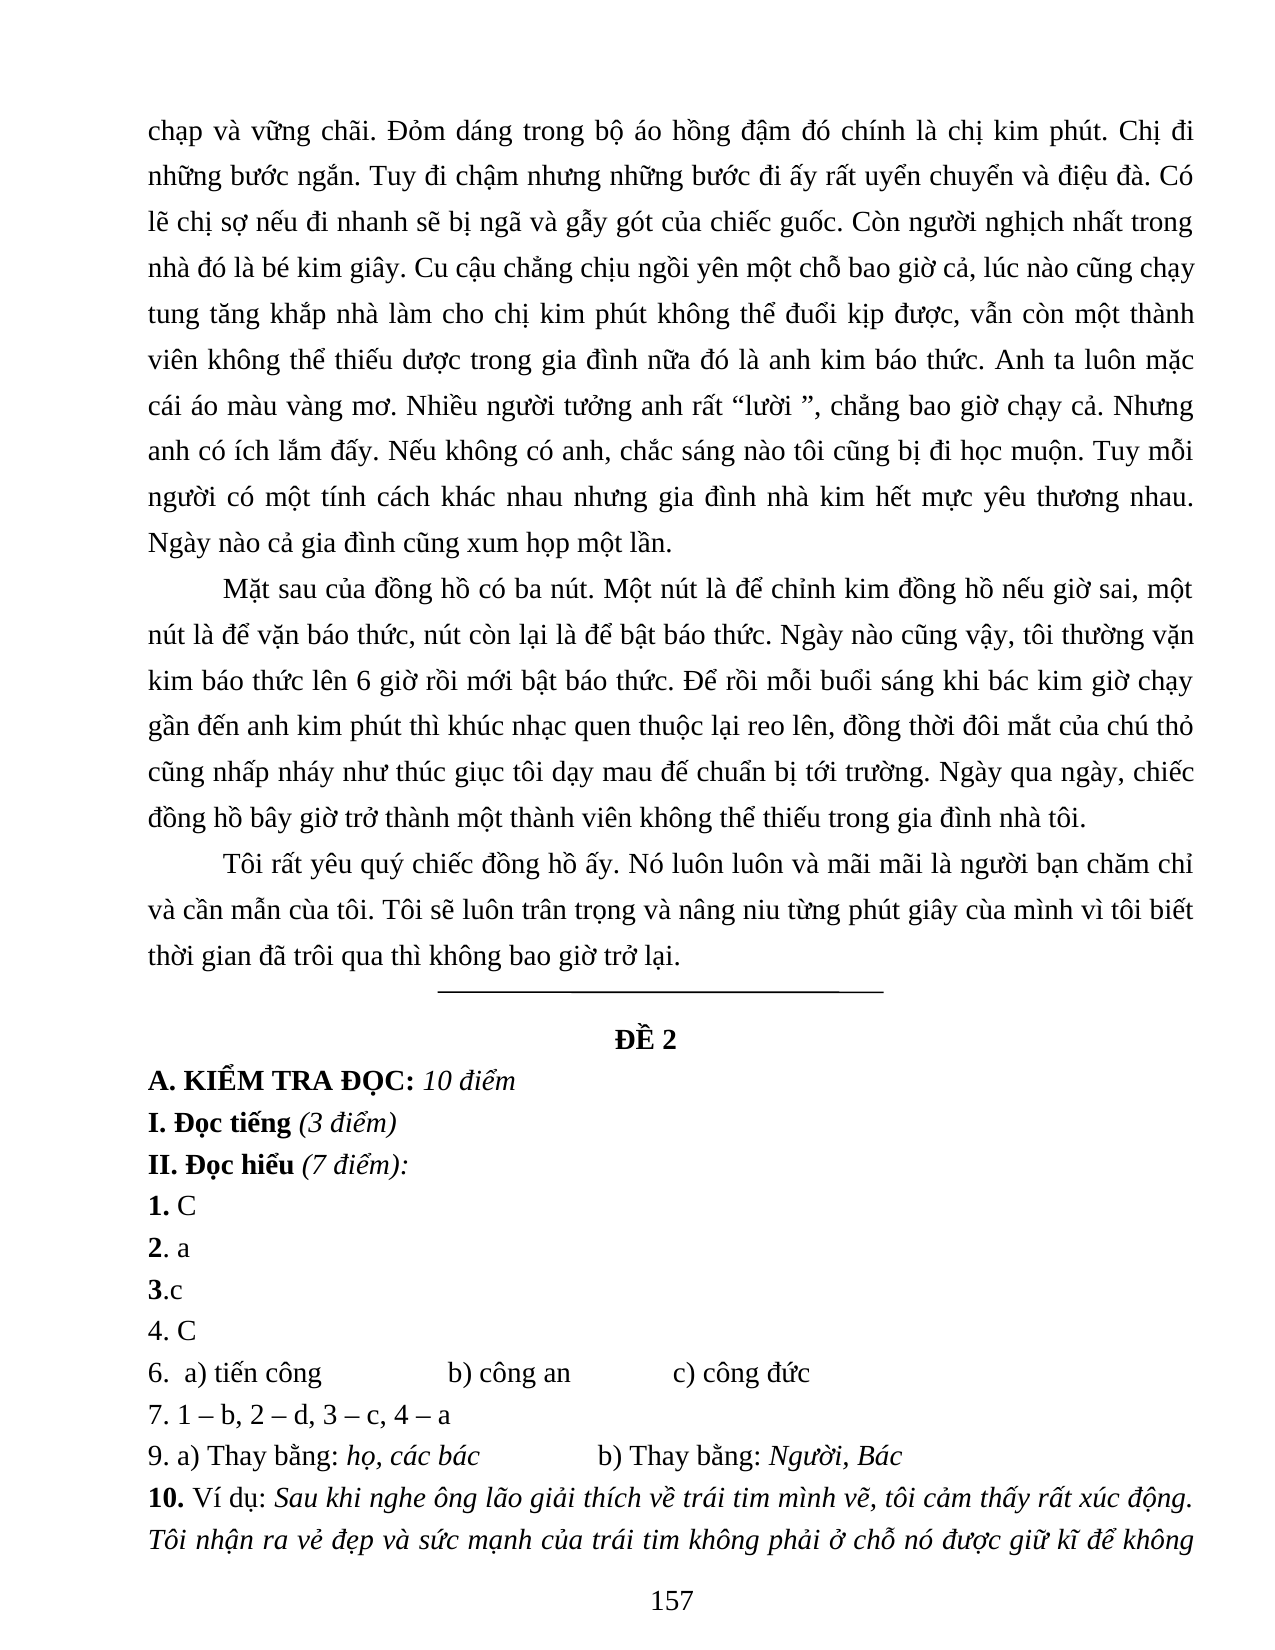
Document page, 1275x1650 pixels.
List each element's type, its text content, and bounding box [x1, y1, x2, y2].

text Mặt sau của đồng hồ có ba nút. Một nút là để chỉnh kim đồng hồ nếu giờ sai, một nút là để vặn báo thức, nút còn lại là để bật báo thức. Ngày nào cũng vậy, tôi thường vặn kim báo thức lên 6 giờ rồi mới bật báo thức. Để rồi mỗi buổi sáng khi bác kim giờ chạy gần đến anh kim phút thì khúc nhạc quen thuộc lại reo lên, đồng thời đôi mắt của chú thỏ cũng nhấp nháy như thúc giục tôi dạy mau đế chuẩn bị tới trường. Ngày qua ngày, chiếc đồng hồ bây giờ trở thành một thành viên không thể thiếu trong gia đình nhà tôi. [148, 562, 1196, 837]
text 4. C [148, 1307, 1196, 1349]
text 7. 1 – b, 2 – d, 3 – c, 4 – a [148, 1391, 1196, 1432]
text I. Đọc tiếng (3 điểm) [148, 1099, 1196, 1141]
text Tôi rất yêu quý chiếc đồng hồ ấy. Nó luôn luôn và mãi mãi là người bạn chăm chỉ và cần mẫn cùa tôi. Tôi sẽ luôn trân trọng và nâng niu từng phút giây cùa mình vì tôi biết thời gian đã trôi qua thì không bao giờ trở lại. [148, 837, 1196, 974]
text 2. a [148, 1224, 1196, 1266]
text ĐỀ 2 [148, 1016, 1196, 1057]
text II. Đọc hiểu (7 điểm): [148, 1141, 1196, 1182]
text 6. a) tiến công b) công an c) công đức [148, 1349, 1196, 1391]
text 9. a) Thay bằng: họ, các bác b) Thay bằng: Người, Bác [148, 1432, 1196, 1474]
text A. KIỂM TRA ĐỌC: 10 điểm [148, 1057, 1196, 1099]
text 3.c [148, 1266, 1196, 1307]
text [148, 103, 1196, 562]
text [148, 1474, 1196, 1557]
text 1. C [148, 1182, 1196, 1224]
